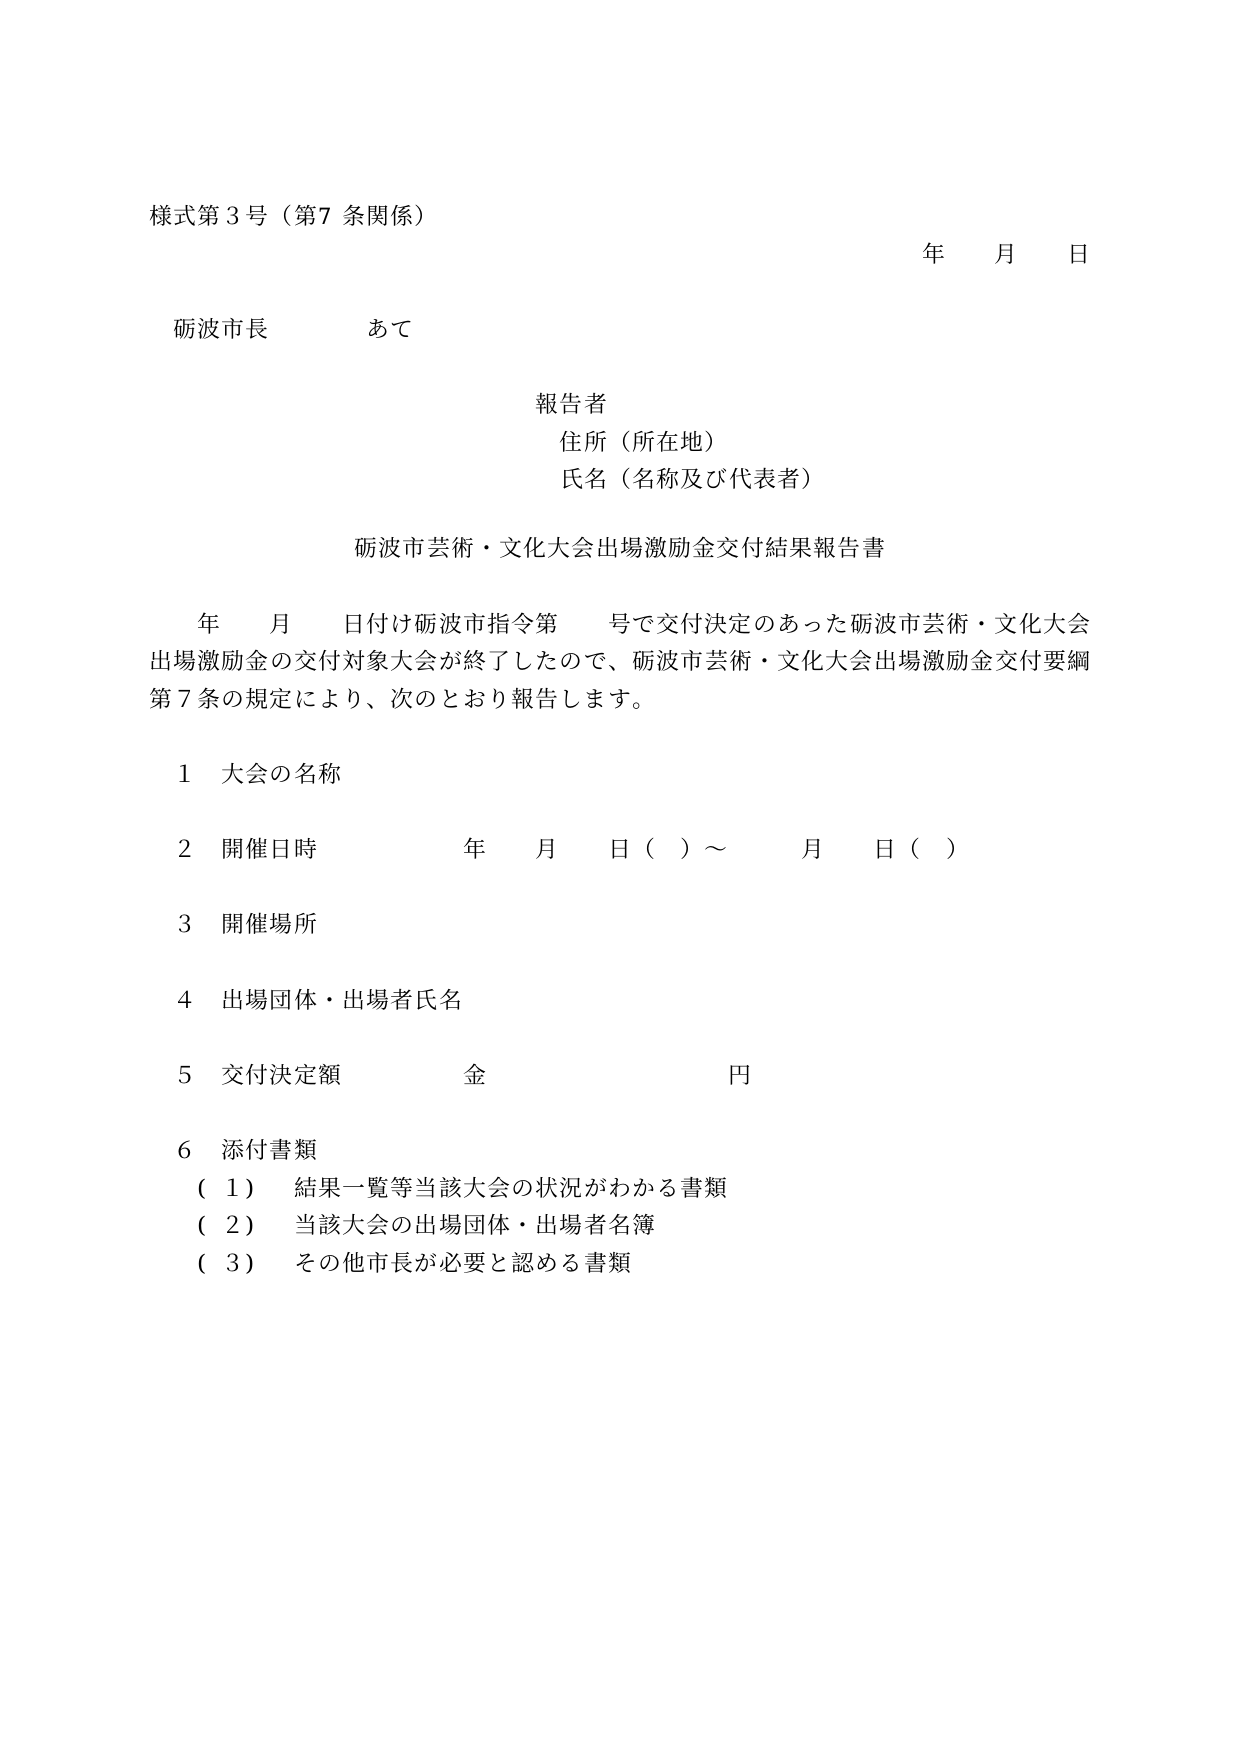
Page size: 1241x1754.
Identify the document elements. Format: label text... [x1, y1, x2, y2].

text ２ 開催日時 年 月 日（ ）～ 月 日（ ） [149, 829, 1091, 867]
text (３) その他市長が必要と認める書類 [149, 1243, 1091, 1280]
text (２) 当該大会の出場団体・出場者名簿 [149, 1205, 1091, 1243]
text 砺波市芸術・文化大会出場激励金交付結果報告書 [149, 528, 1091, 566]
text １ 大会の名称 [149, 754, 1091, 791]
text (１) 結果一覧等当該大会の状況がわかる書類 [149, 1167, 1091, 1205]
text 報告者 [149, 384, 1091, 422]
text ６ 添付書類 [149, 1130, 1091, 1167]
text ４ 出場団体・出場者氏名 [149, 979, 1091, 1017]
text ５ 交付決定額 金 円 [149, 1054, 1091, 1092]
text 年 月 日 [149, 234, 1091, 271]
text 住所（所在地） [149, 422, 1091, 459]
text 砺波市長 あて [149, 309, 1091, 346]
text 年 月 日付け砺波市指令第 号で交付決定のあった砺波市芸術・文化大会出場激励金の交付対象大会が終了したので、砺波市芸術・文化大会出場激励金交付要綱第７条の規定により、次のとおり報告します。 [149, 603, 1091, 716]
text 氏名（名称及び代表者） [149, 459, 1091, 497]
text 様式第３号（第7条関係） [125, 196, 1091, 234]
text ３ 開催場所 [149, 904, 1091, 942]
